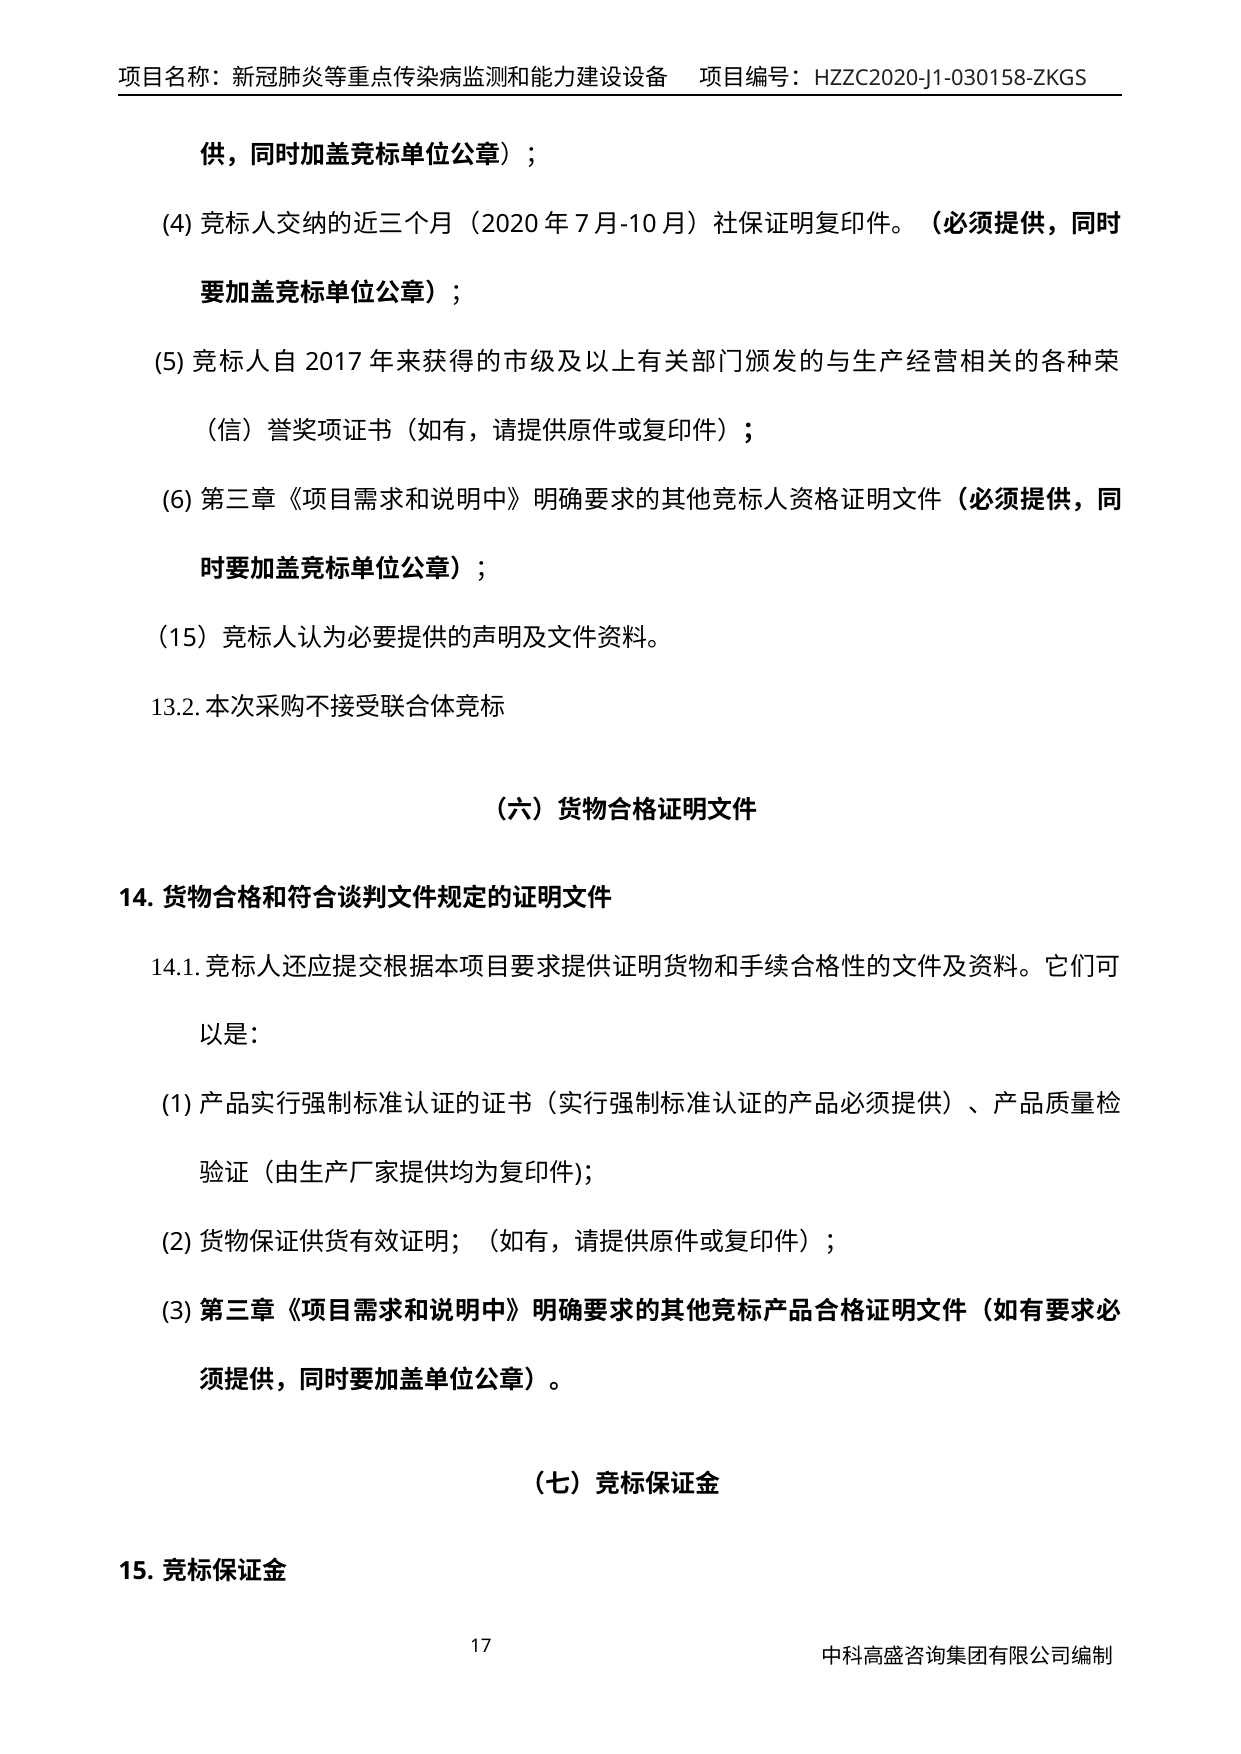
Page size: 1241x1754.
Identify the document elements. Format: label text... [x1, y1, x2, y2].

list 货物保证供货有效证明；（如有，请提供原件或复印件）； [162, 1205, 1122, 1274]
text （六）货物合格证明文件 [118, 773, 1122, 842]
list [162, 118, 1122, 187]
list 竞标保证金 [118, 1534, 1122, 1603]
list 货物合格和符合谈判文件规定的证明文件 [118, 861, 1122, 929]
list 本次采购不接受联合体竞标 [150, 670, 1122, 739]
list 竞标人还应提交根据本项目要求提供证明货物和手续合格性的文件及资料。它们可以是： [150, 929, 1122, 1067]
list 第三章《项目需求和说明中》明确要求的其他竞标人资格证明文件（必须提供，同时要加盖竞标单位公章）； [162, 463, 1122, 601]
text （15）竞标人认为必要提供的声明及文件资料。 [118, 601, 1122, 670]
list 竞标人交纳的近三个月（2020年7月-10月）社保证明复印件。（必须提供，同时要加盖竞标单位公章）； [162, 187, 1122, 325]
list 产品实行强制标准认证的证书（实行强制标准认证的产品必须提供）、产品质量检验证（由生产厂家提供均为复印件)； [162, 1067, 1122, 1205]
list 竞标人自2017年来获得的市级及以上有关部门颁发的与生产经营相关的各种荣（信）誉奖项证书（如有，请提供原件或复印件）； [154, 325, 1122, 463]
list 第三章《项目需求和说明中》明确要求的其他竞标产品合格证明文件（如有要求必须提供，同时要加盖单位公章）。 [162, 1274, 1122, 1412]
text （七）竞标保证金 [118, 1447, 1122, 1516]
